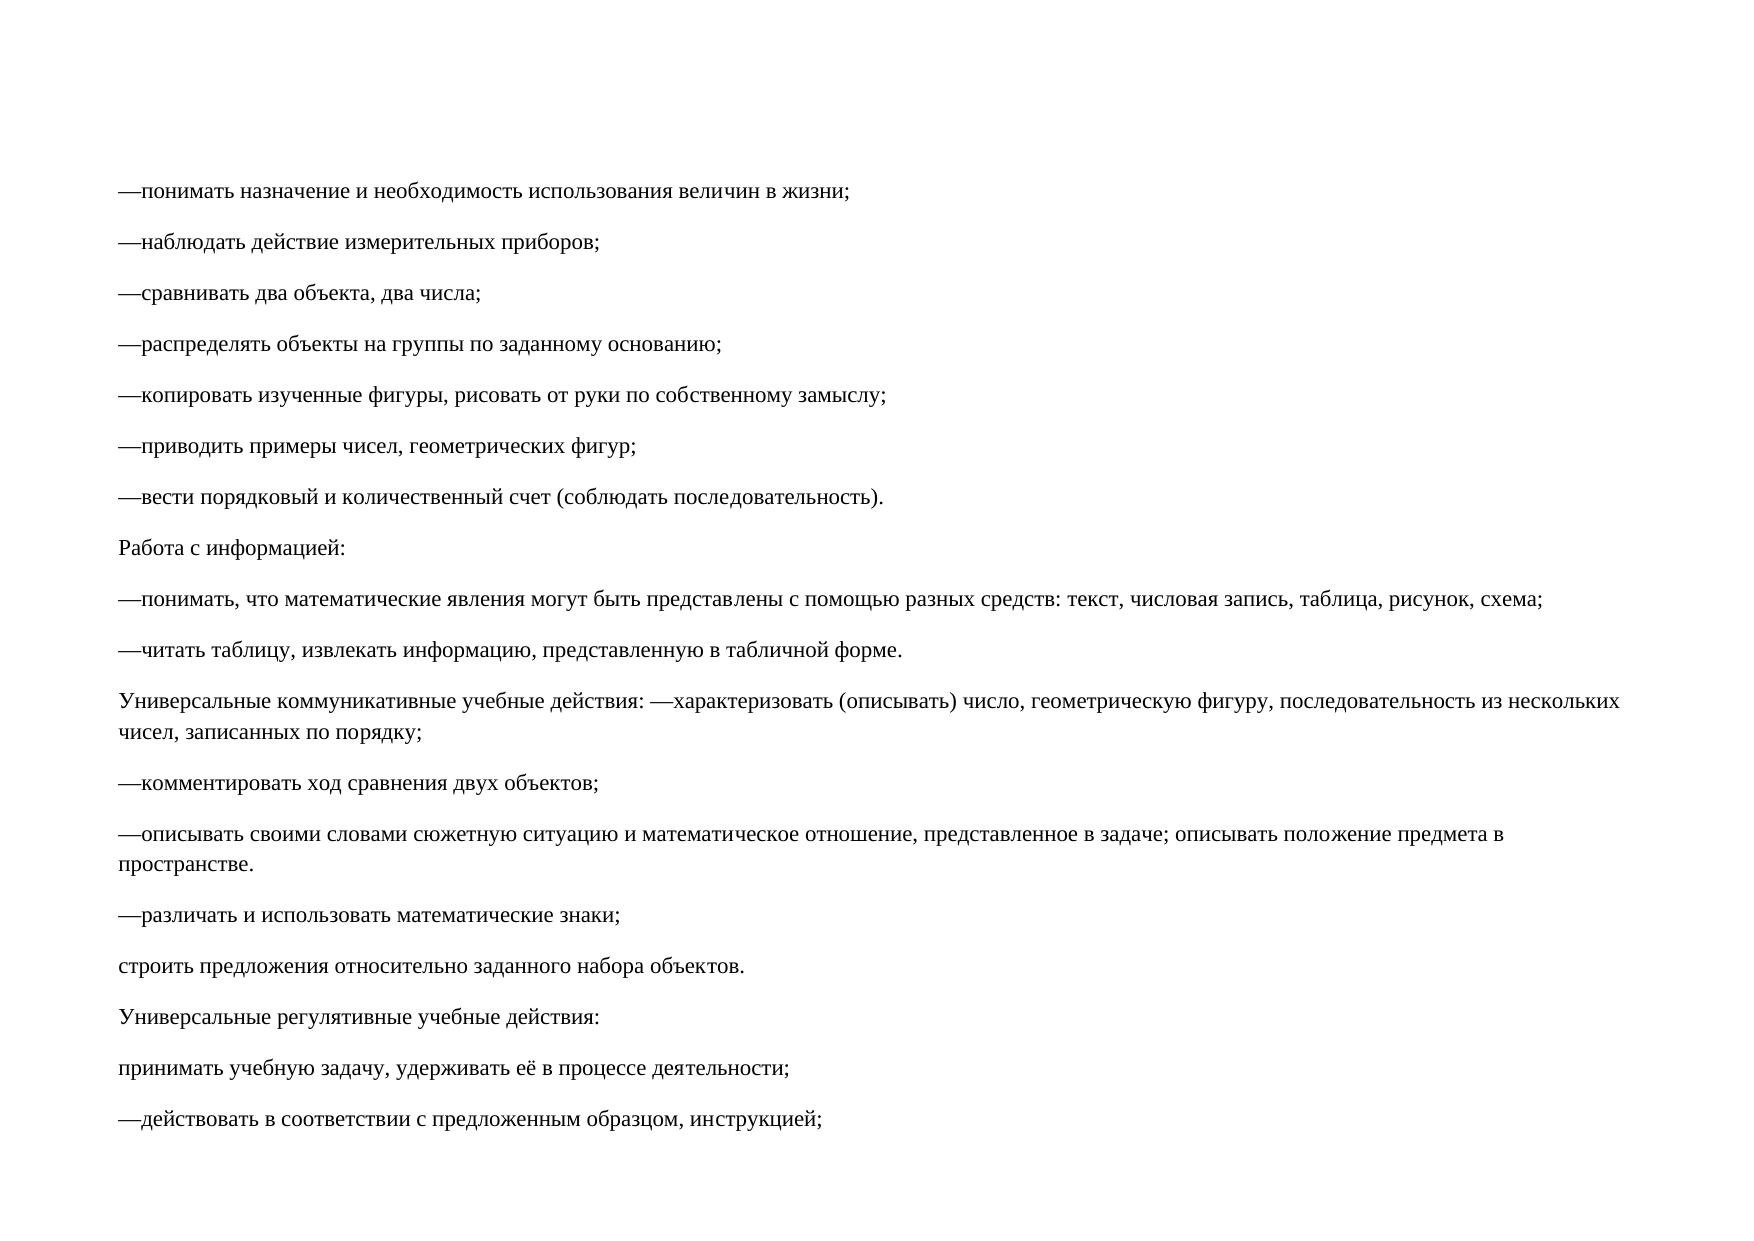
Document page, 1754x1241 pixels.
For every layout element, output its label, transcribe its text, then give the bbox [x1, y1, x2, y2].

text строить предложения относительно заданного набора объектов. [118, 952, 1636, 978]
text —описывать своими словами сюжетную ситуацию и математическое отношение, представленное в задаче; описывать положение предмета в пространстве. [118, 820, 1636, 876]
text —понимать назначение и необходимость использования величин в жизни; [118, 177, 1636, 203]
text —распределять объекты на группы по заданному основанию; [118, 330, 1636, 357]
text —копировать изученные фигуры, рисовать от руки по собственному замыслу; [118, 381, 1636, 408]
text —вести порядковый и количественный счет (соблюдать последовательность). [118, 483, 1636, 510]
text —действовать в соответствии с предложенным образцом, инструкцией; [118, 1105, 1636, 1132]
text —приводить примеры чисел, геометрических фигур; [118, 432, 1636, 459]
text принимать учебную задачу, удерживать её в процессе деятельности; [118, 1054, 1636, 1081]
text —понимать, что математические явления могут быть представлены с помощью разных средств: текст, числовая запись, таблица, рисунок, схема; [118, 586, 1636, 612]
text Универсальные регулятивные учебные действия: [118, 1003, 1636, 1029]
text —различать и использовать математические знаки; [118, 901, 1636, 927]
text —читать таблицу, извлекать информацию, представленную в табличной форме. [118, 637, 1636, 663]
text —комментировать ход сравнения двух объектов; [118, 769, 1636, 795]
text Работа с информацией: [118, 534, 1636, 561]
text —наблюдать действие измерительных приборов; [118, 228, 1636, 254]
text —сравнивать два объекта, два числа; [118, 279, 1636, 306]
text Универсальные коммуникативные учебные действия: —характеризовать (описывать) число, геометрическую фигуру, последовательность из нескольких чисел, записанных по порядку; [118, 688, 1636, 744]
